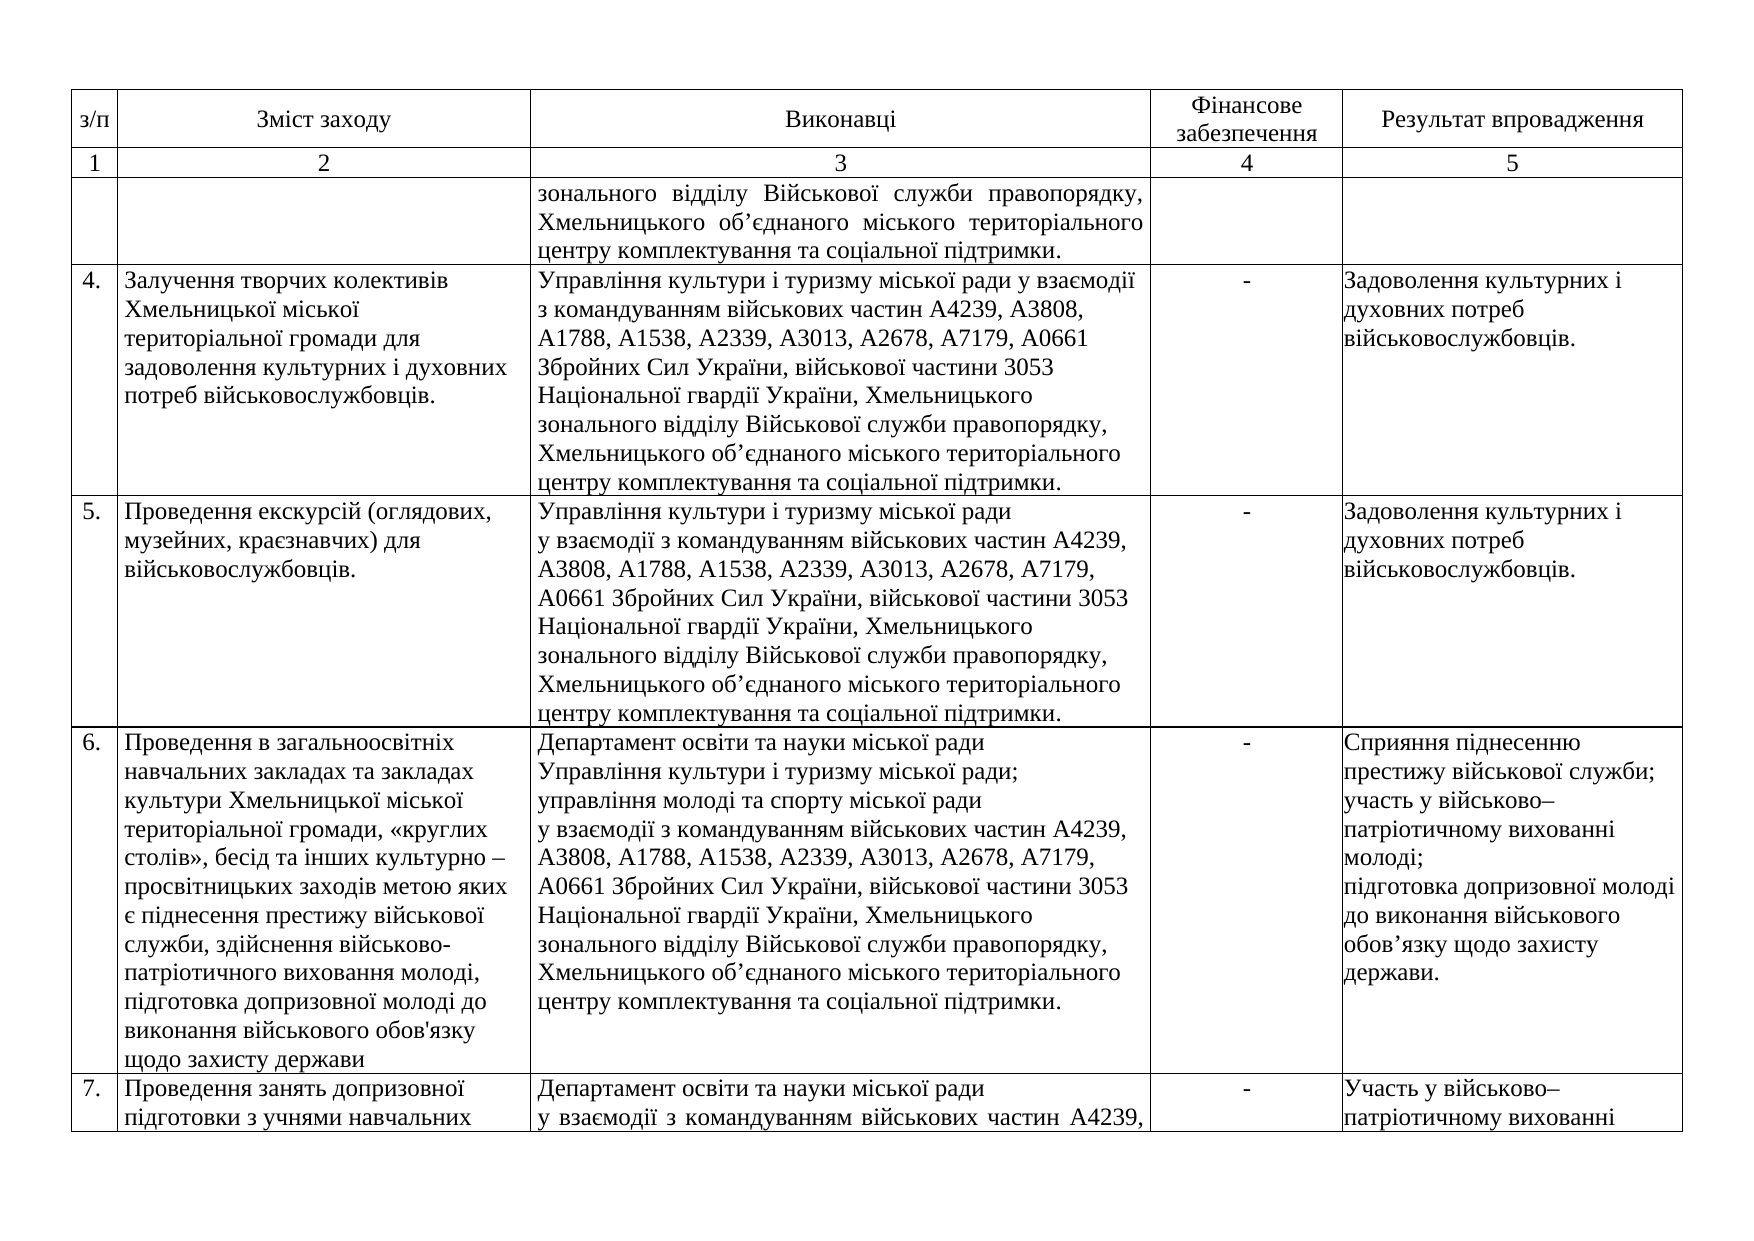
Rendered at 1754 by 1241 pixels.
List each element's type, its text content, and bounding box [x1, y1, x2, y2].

table_cell Управління культури і туризму міської ради у взаємодії з командуванням військових частин А4239, А3808, А1788, А1538, А2339, А3013, А2678, А7179, А0661 Збройних Сил України, військової частини 3053 Національної гвардії України, Хмельницького зонального відділу Військової служби правопорядку, Хмельницького об’єднаного міського територіального центру комплектування та соціальної підтримки. [531, 496, 1150, 726]
table_header Результат впровадження [1343, 90, 1682, 147]
table_cell Проведення в загальноосвітніх навчальних закладах та закладах культури Хмельницької міської територіальної громади, «круглих столів», бесід та інших культурно – просвітницьких заходів метою яких є піднесення престижу військової служби, здійснення військово-патріотичного виховання молоді, підготовка допризовної молоді до виконання військового обов'язку щодо захисту держави [118, 728, 530, 1072]
table_cell 1 [72, 148, 117, 177]
table_cell 3. [72, 178, 117, 264]
table_cell - [1151, 1074, 1342, 1131]
table_header з/п [72, 90, 117, 147]
table_cell 6. [72, 728, 117, 1072]
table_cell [1343, 1074, 1682, 1131]
table_cell Сприяння піднесенню престижу військової служби; участь у військово–патріотичному вихованні молоді; підготовка допризовної молоді до виконання військового обов’язку щодо захисту держави. [1343, 728, 1682, 1072]
table_header Фінансове забезпечення [1151, 90, 1342, 147]
table_cell - [1151, 496, 1342, 726]
table_cell - [1151, 265, 1342, 495]
table_cell 4 [1151, 148, 1342, 177]
table_header Виконавці [531, 90, 1150, 147]
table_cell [118, 178, 530, 264]
table_cell 7. [72, 1074, 117, 1131]
table_header Зміст заходу [118, 90, 530, 147]
table_cell 4. [72, 265, 117, 495]
table_cell 3 [531, 148, 1150, 177]
table_cell - [1151, 178, 1342, 264]
table_cell Задоволення культурних і духовних потреб військовослужбовців. [1343, 496, 1682, 726]
table_cell Управління культури і туризму міської ради у взаємодії з командуванням військових частин А4239, А3808, А1788, А1538, А2339, А3013, А2678, А7179, А0661 Збройних Сил України, військової частини 3053 Національної гвардії України, Хмельницького зонального відділу Військової служби правопорядку, Хмельницького об’єднаного міського територіального центру комплектування та соціальної підтримки. [531, 265, 1150, 495]
table_cell 5 [1343, 148, 1682, 177]
table_cell - [1151, 728, 1342, 1072]
table_cell Проведення екскурсій (оглядових, музейних, краєзнавчих) для військовослужбовців. [118, 496, 530, 726]
table_cell Задоволення культурних і духовних потреб військовослужбовців. [1343, 265, 1682, 495]
table_cell Департамент освіти та науки міської ради Управління культури і туризму міської ради; управління молоді та спорту міської ради у взаємодії з командуванням військових частин А4239, А3808, А1788, А1538, А2339, А3013, А2678, А7179, А0661 Збройних Сил України, військової частини 3053 Національної гвардії України, Хмельницького зонального відділу Військової служби правопорядку, Хмельницького об’єднаного міського територіального центру комплектування та соціальної підтримки. [531, 728, 1150, 1072]
table_cell 5. [72, 496, 117, 726]
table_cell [531, 1074, 1150, 1131]
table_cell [1343, 178, 1682, 264]
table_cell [531, 178, 1150, 264]
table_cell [118, 1074, 530, 1131]
table_cell 2 [118, 148, 530, 177]
table_cell Залучення творчих колективів Хмельницької міської територіальної громади для задоволення культурних і духовних потреб військовослужбовців. [118, 265, 530, 495]
